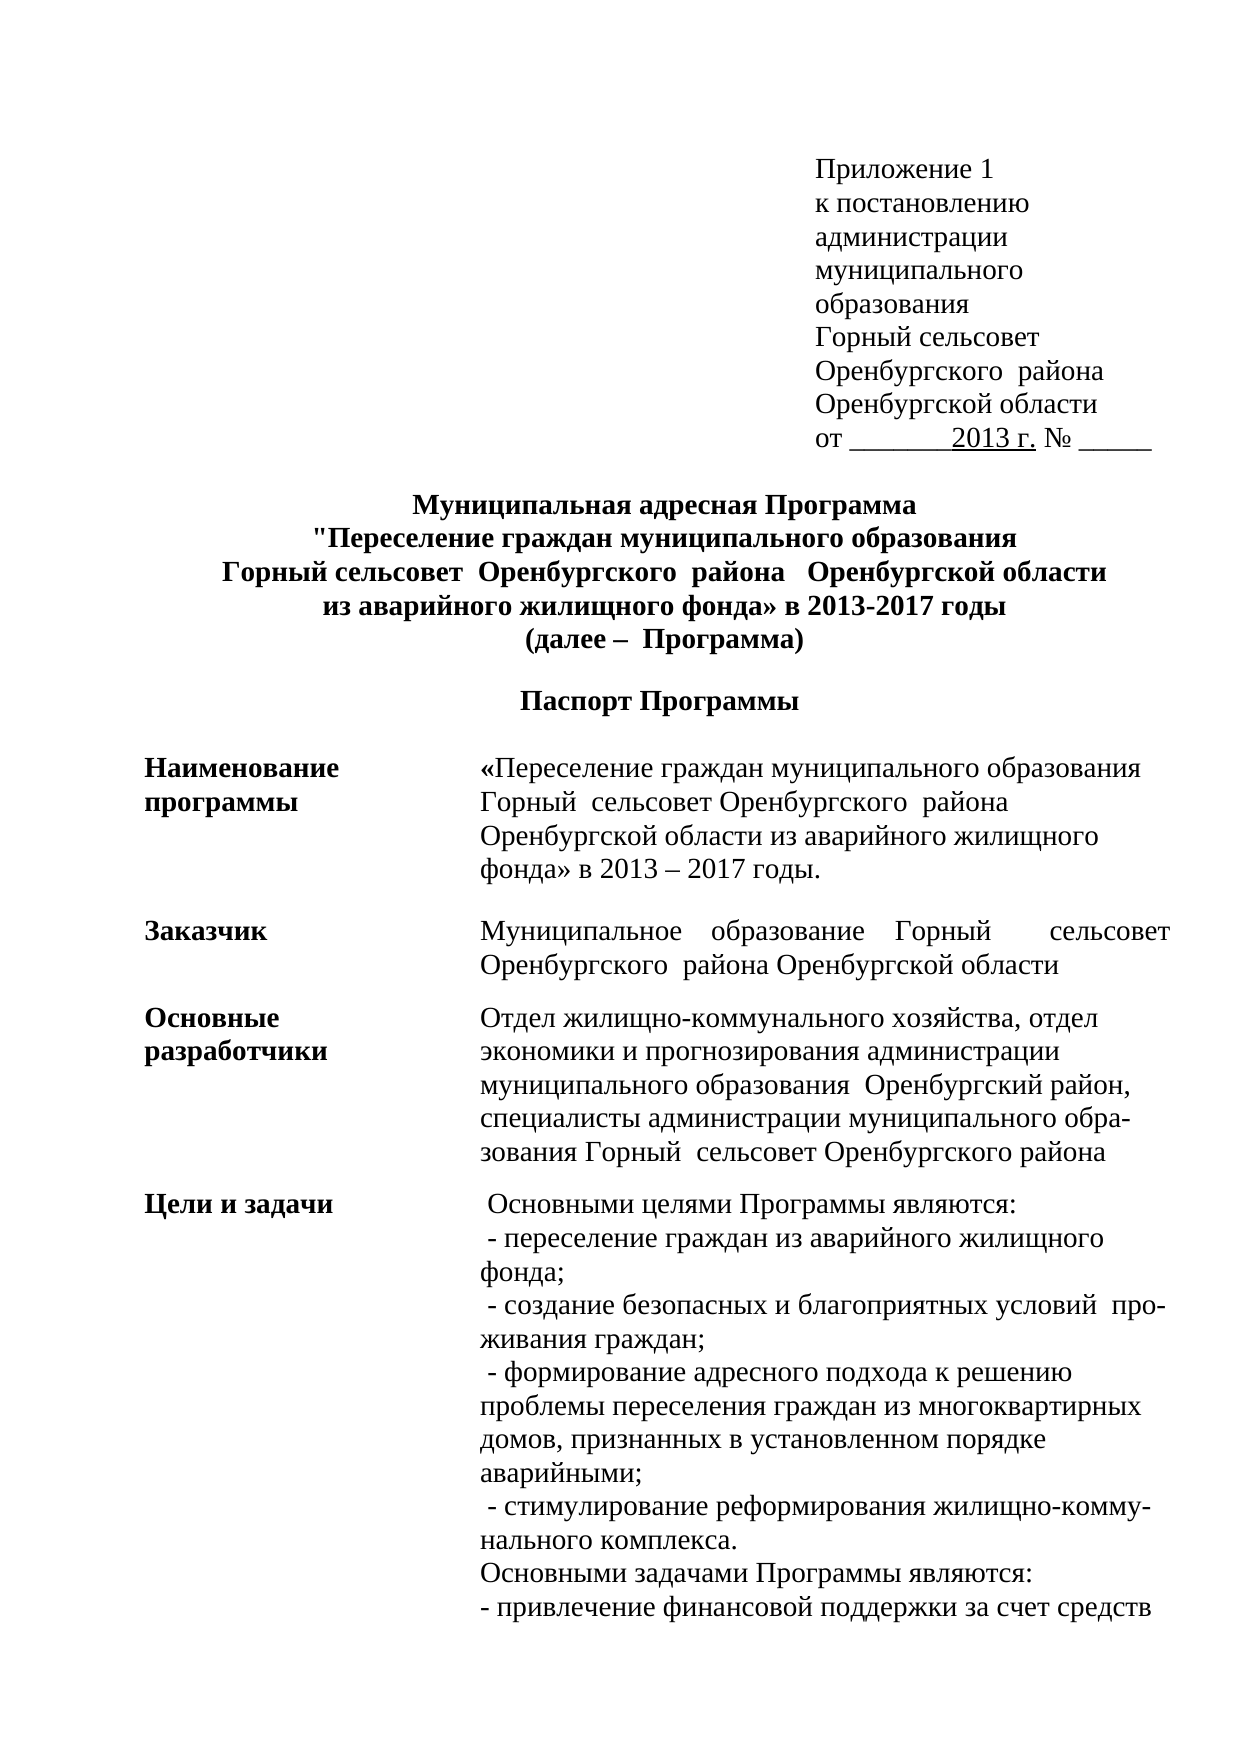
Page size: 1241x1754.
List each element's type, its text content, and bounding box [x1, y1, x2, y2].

text муниципального образования [815, 252, 1152, 319]
text из аварийного жилищного фонда» в 2013-2017 годы (далее – Программа) [177, 588, 1152, 683]
text Муниципальная адресная Программа "Переселение граждан муниципального образования [177, 487, 1152, 554]
text Горный сельсовет [815, 319, 1152, 353]
text к постановлению [815, 185, 1152, 219]
text Приложение 1 [815, 152, 1152, 185]
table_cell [469, 1187, 1182, 1623]
text Оренбургского района [815, 353, 1152, 386]
table_cell Основные разработчики [133, 1000, 468, 1187]
text администрации [815, 219, 1152, 252]
text Горный сельсовет Оренбургского района Оренбургской области [177, 554, 1152, 588]
table_cell Муниципальное образование Горный сельсовет Оренбургского района Оренбургской области [469, 914, 1182, 1000]
table_header Наименование программы [133, 751, 468, 913]
text от _______2013 г. № _____ [815, 420, 1152, 453]
table_cell Цели и задачи [133, 1187, 468, 1623]
table_header «Переселение граждан муниципального образования Горный сельсовет Оренбургского района Оренбургской области из аварийного жилищного фонда» в 2013 – 2017 годы. [469, 751, 1182, 913]
table_cell Отдел жилищно-коммунального хозяйства, отдел экономики и прогнозирования администрации муниципального образования Оренбургский район, специалисты администрации муниципального обра-зования Горный сельсовет Оренбургского района [469, 1000, 1182, 1187]
text Оренбургской области [815, 386, 1152, 420]
table_cell Заказчик [133, 914, 468, 1000]
text Паспорт Программы [177, 683, 1152, 717]
